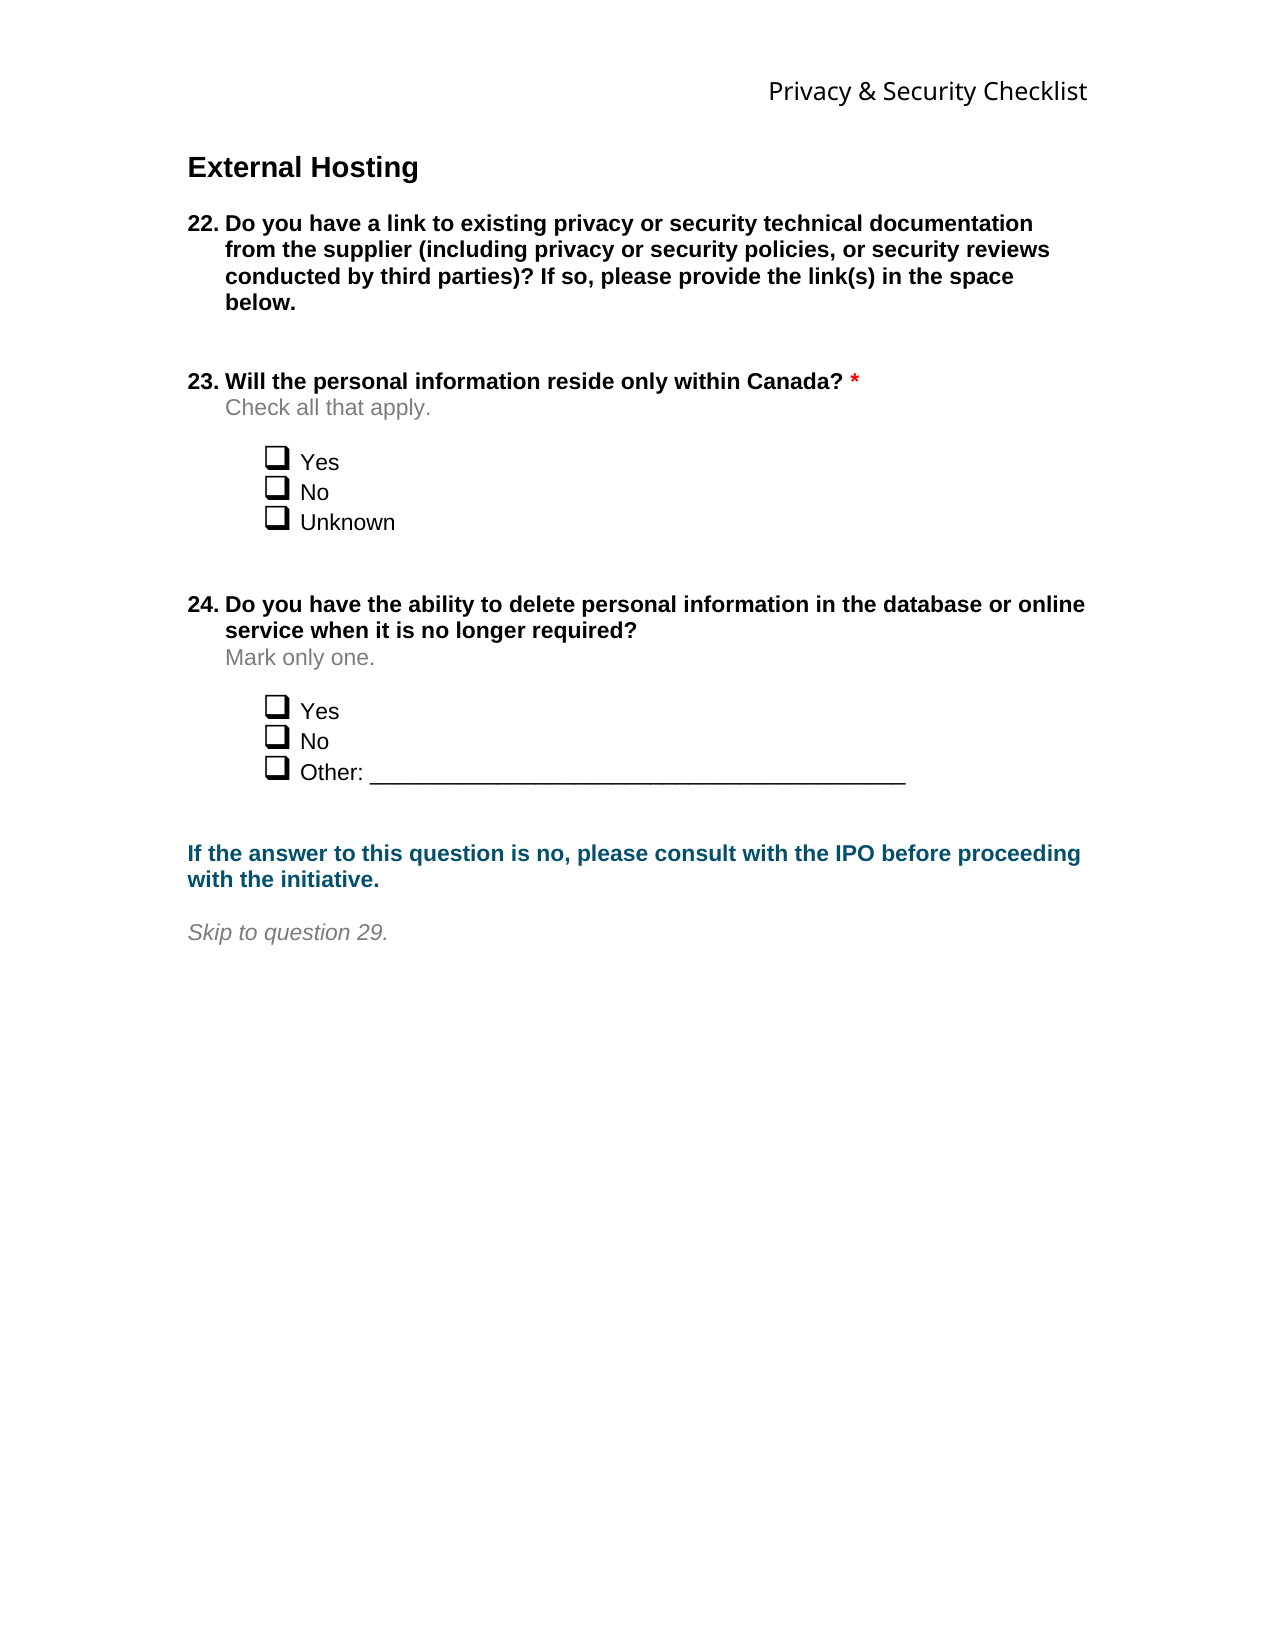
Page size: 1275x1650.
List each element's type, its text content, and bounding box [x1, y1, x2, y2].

list Other: __________________________________________ [262, 757, 1087, 787]
list No [262, 726, 1087, 757]
text Will the personal information reside only within Canada? * Check all that apply. [187, 368, 1087, 447]
text Do you have a link to existing privacy or security technical documentation from the supplier (including privacy or security policies, or security reviews conducted by third parties)? If so, please provide the link(s) in the space below. [187, 210, 1087, 315]
list Unknown [262, 508, 1087, 538]
list No [262, 477, 1087, 508]
text Do you have the ability to delete personal information in the database or online service when it is no longer required? [187, 591, 1087, 643]
list Mark only one. [225, 643, 1087, 696]
text Skip to question 29. [187, 919, 1087, 945]
subtitle External Hosting [187, 150, 1087, 183]
list Yes [262, 447, 1087, 477]
text If the answer to this question is no, please consult with the IPO before proceeding with the initiative. [187, 840, 1087, 919]
list Yes [262, 696, 1087, 726]
